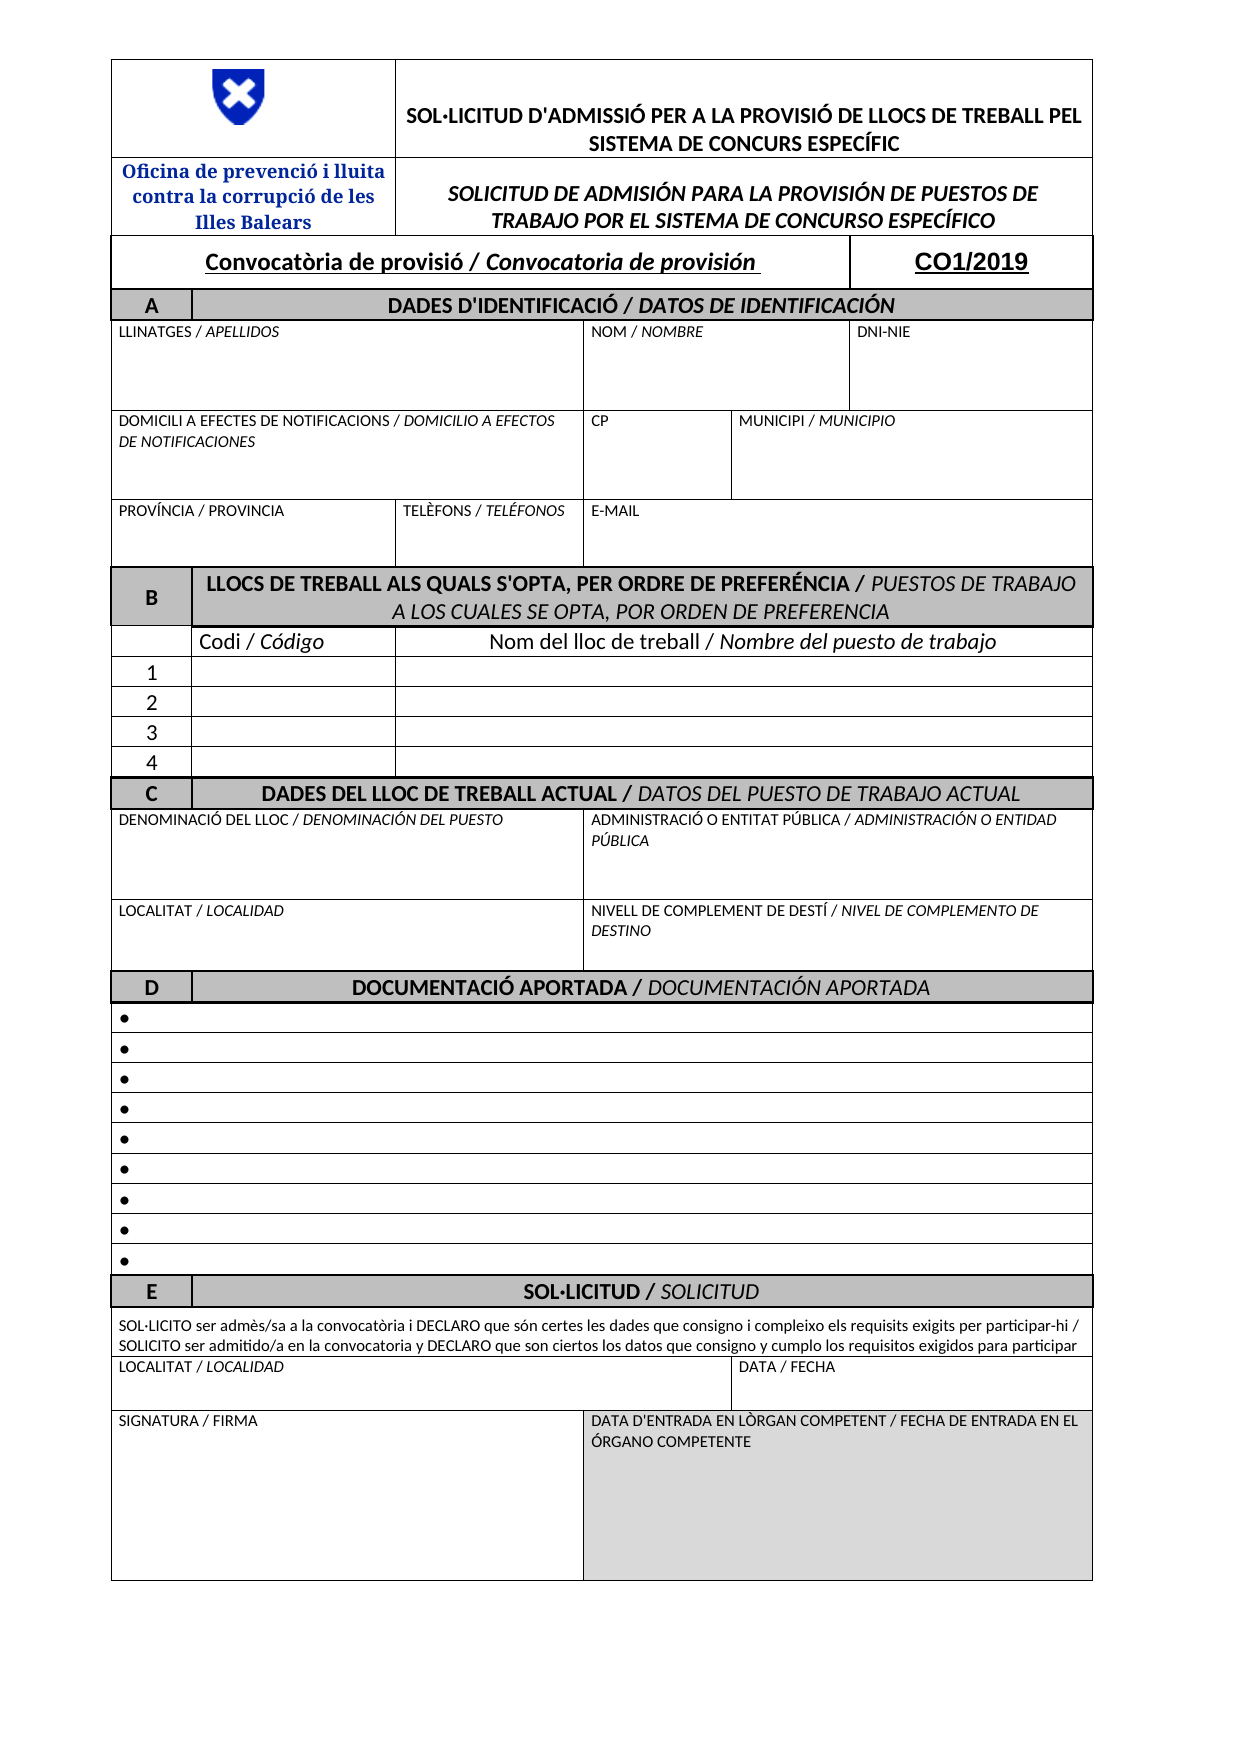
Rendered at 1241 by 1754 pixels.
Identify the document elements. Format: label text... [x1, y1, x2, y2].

table_cell CO1/2019 [851, 236, 1092, 288]
table_cell [396, 687, 1092, 716]
table_cell [192, 747, 395, 776]
table_cell • [112, 1123, 1092, 1152]
table_cell DADES DEL LLOC DE TREBALL ACTUAL / DATOS DEL PUESTO DE TRABAJO ACTUAL [193, 779, 1092, 808]
table_cell [192, 717, 395, 746]
table_cell • [112, 1214, 1092, 1243]
table_cell 1 [112, 657, 191, 686]
table_cell [396, 717, 1092, 746]
table_cell DATA / FECHA [732, 1357, 1092, 1410]
table_cell LOCALITAT / LOCALIDAD [112, 1357, 731, 1410]
table_cell NIVELL DE COMPLEMENT DE DESTÍ / NIVEL DE COMPLEMENTO DE DESTINO [584, 900, 1092, 970]
table_cell PROVÍNCIA / PROVINCIA [112, 500, 395, 566]
table_cell • [112, 1244, 1092, 1274]
table_cell [192, 687, 395, 716]
table_cell SOLICITUD DE ADMISIÓN PARA LA PROVISIÓN DE PUESTOS DE TRABAJO POR EL SISTEMA DE CONCURSO ESPECÍFICO [396, 158, 1092, 235]
table_cell DNI-NIE [850, 321, 1092, 410]
table_cell DATA D'ENTRADA EN LÒRGAN COMPETENT / FECHA DE ENTRADA EN EL ÓRGANO COMPETENTE [584, 1411, 1092, 1580]
table_cell • [112, 1184, 1092, 1213]
table_cell [192, 657, 395, 686]
table_cell LLINATGES / APELLIDOS [112, 321, 583, 410]
table_cell 4 [112, 747, 191, 776]
table_cell [112, 626, 191, 656]
table_cell MUNICIPI / MUNICIPIO [732, 411, 1092, 499]
table_cell NOM / NOMBRE [584, 321, 849, 410]
table_cell 3 [112, 717, 191, 746]
table_cell C [112, 779, 191, 808]
table_cell • [112, 1004, 1092, 1032]
table_cell 2 [112, 687, 191, 716]
table_cell D [112, 972, 191, 1001]
table_cell LLOCS DE TREBALL ALS QUALS S'OPTA, PER ORDRE DE PREFERÉNCIA / PUESTOS DE TRABAJO A LOS CUALES SE OPTA, POR ORDEN DE PREFERENCIA [193, 568, 1092, 625]
table_cell DENOMINACIÓ DEL LLOC / DENOMINACIÓN DEL PUESTO [112, 810, 583, 899]
table_cell E-MAIL [584, 500, 1092, 566]
table_cell DOCUMENTACIÓ APORTADA / DOCUMENTACIÓN APORTADA [193, 972, 1092, 1001]
table_cell E [112, 1276, 191, 1306]
table_cell • [112, 1093, 1092, 1122]
table_cell B [112, 568, 191, 625]
table_cell • [112, 1033, 1092, 1062]
table_cell ADMINISTRACIÓ O ENTITAT PÚBLICA / ADMINISTRACIÓN O ENTIDAD PÚBLICA [584, 810, 1092, 899]
table_cell Nom del lloc de treball / Nombre del puesto de trabajo [396, 628, 1092, 656]
table_cell CP [584, 411, 731, 499]
table_header [112, 60, 395, 157]
table_cell SOL·LICITUD / SOLICITUD [193, 1276, 1092, 1306]
table_cell • [112, 1063, 1092, 1092]
table_cell LOCALITAT / LOCALIDAD [112, 900, 583, 970]
table_cell DADES D'IDENTIFICACIÓ / DATOS DE IDENTIFICACIÓN [193, 290, 1092, 319]
table_header SOL·LICITUD D'ADMISSIÓ PER A LA PROVISIÓ DE LLOCS DE TREBALL PEL SISTEMA DE CONCURS ESPECÍFIC [396, 60, 1092, 157]
table_cell • [112, 1154, 1092, 1183]
table_cell DOMICILI A EFECTES DE NOTIFICACIONS / DOMICILIO A EFECTOS DE NOTIFICACIONES [112, 411, 583, 499]
table_cell Codi / Código [192, 628, 395, 656]
table_cell SIGNATURA / FIRMA [112, 1411, 583, 1580]
table_cell TELÈFONS / TELÉFONOS [396, 500, 583, 566]
table_cell [396, 747, 1092, 776]
table_cell [396, 657, 1092, 686]
table_cell SOL·LICITO ser admès/sa a la convocatòria i DECLARO que són certes les dades que consigno i compleixo els requisits exigits per participar-hi / SOLICITO ser admitido/a en la convocatoria y DECLARO que son ciertos los datos que consigno y cumplo los requisitos exigidos para participar [112, 1308, 1092, 1356]
table_cell A [112, 290, 191, 319]
table_cell Convocatòria de provisió / Convocatoria de provisión [112, 236, 849, 288]
table_cell Oficina de prevenció i lluita contra la corrupció de les Illes Balears [112, 158, 395, 235]
